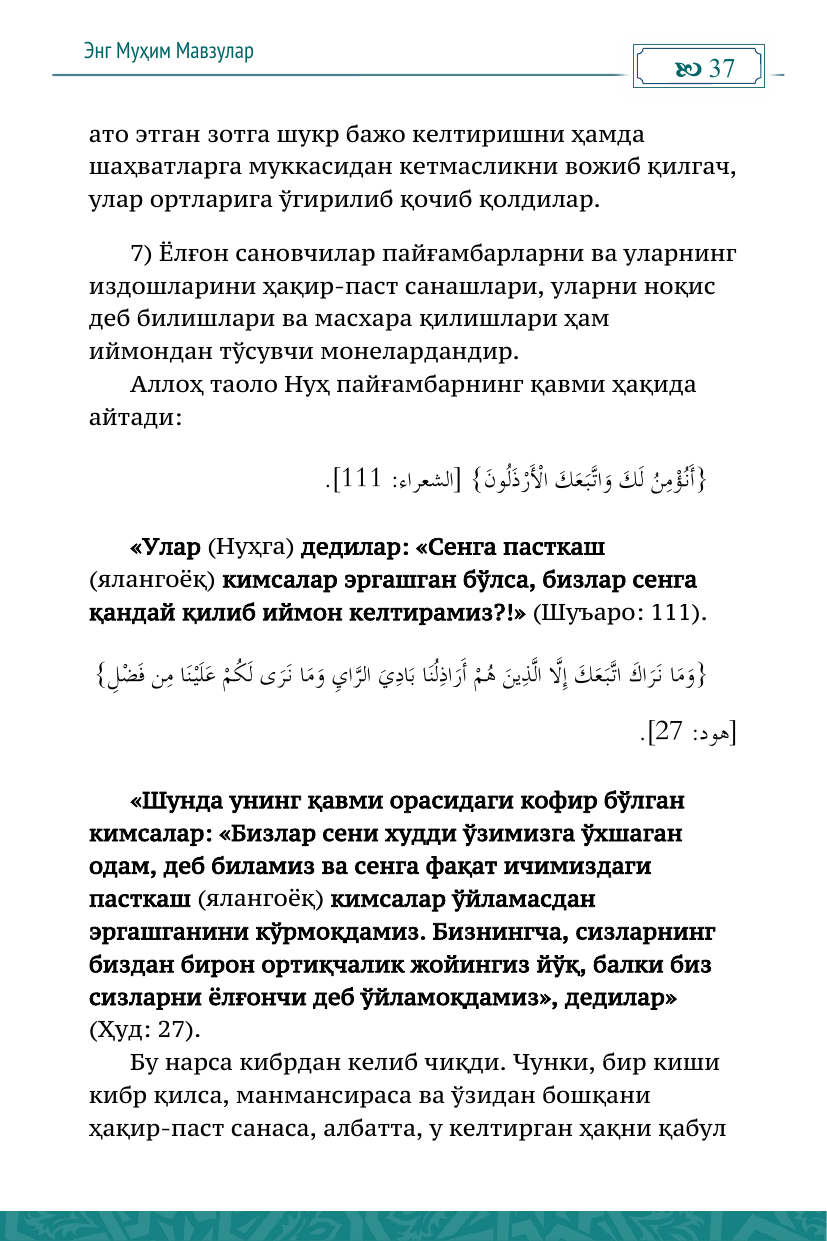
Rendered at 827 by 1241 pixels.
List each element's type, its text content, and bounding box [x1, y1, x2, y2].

subtitle {أَنُؤْمِنُ لَكَ وَاتَّبَعَكَ الْأَرْذَلُونَ} [الشعراء: 111]. [89, 459, 738, 503]
picture [0, 1211, 827, 1241]
text «Улар (Нуҳга) дедилар: «Сенга пасткаш (ялангоёқ) кимсалар эргашган бўлса, бизлар сенга қандай қилиб иймон келтирамиз?!» (Шуъаро: 111). [89, 531, 738, 627]
subtitle {وَمَا نَرَاكَ اتَّبَعَكَ إِلَّا الَّذِينَ هُمْ أَرَاذِلُنَا بَادِيَ الرَّايِ وَمَا نَرَى لَكُمْ عَلَيْنَا مِن فَضْلِ} [هود: 27]. [89, 654, 738, 757]
text Аллоҳ таоло Нуҳ пайғамбарнинг қавми ҳақида айтади: [89, 369, 738, 432]
text «Шунда унинг қавми орасидаги кофир бўлган кимсалар: «Бизлар сени худди ўзимизга ўхшаган одам, деб биламиз ва сенга фақат ичимиздаги пасткаш (ялангоёқ) кимсалар ўйламасдан эргашганини кўрмоқдамиз. Бизнингча, сизларнинг биздан бирон ортиқчалик жойингиз йўқ, балки биз сизларни ёлғончи деб ўйламоқдамиз», дедилар» (Ҳуд: 27). [89, 784, 738, 1044]
text 7) Ёлғон сановчилар пайғамбарларни ва уларнинг издошларини ҳақир-паст санашлари, уларни ноқис деб билишлари ва масхара қилишлари ҳам иймондан тўсувчи монелардандир. [89, 237, 738, 366]
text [89, 118, 738, 214]
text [89, 1047, 738, 1143]
